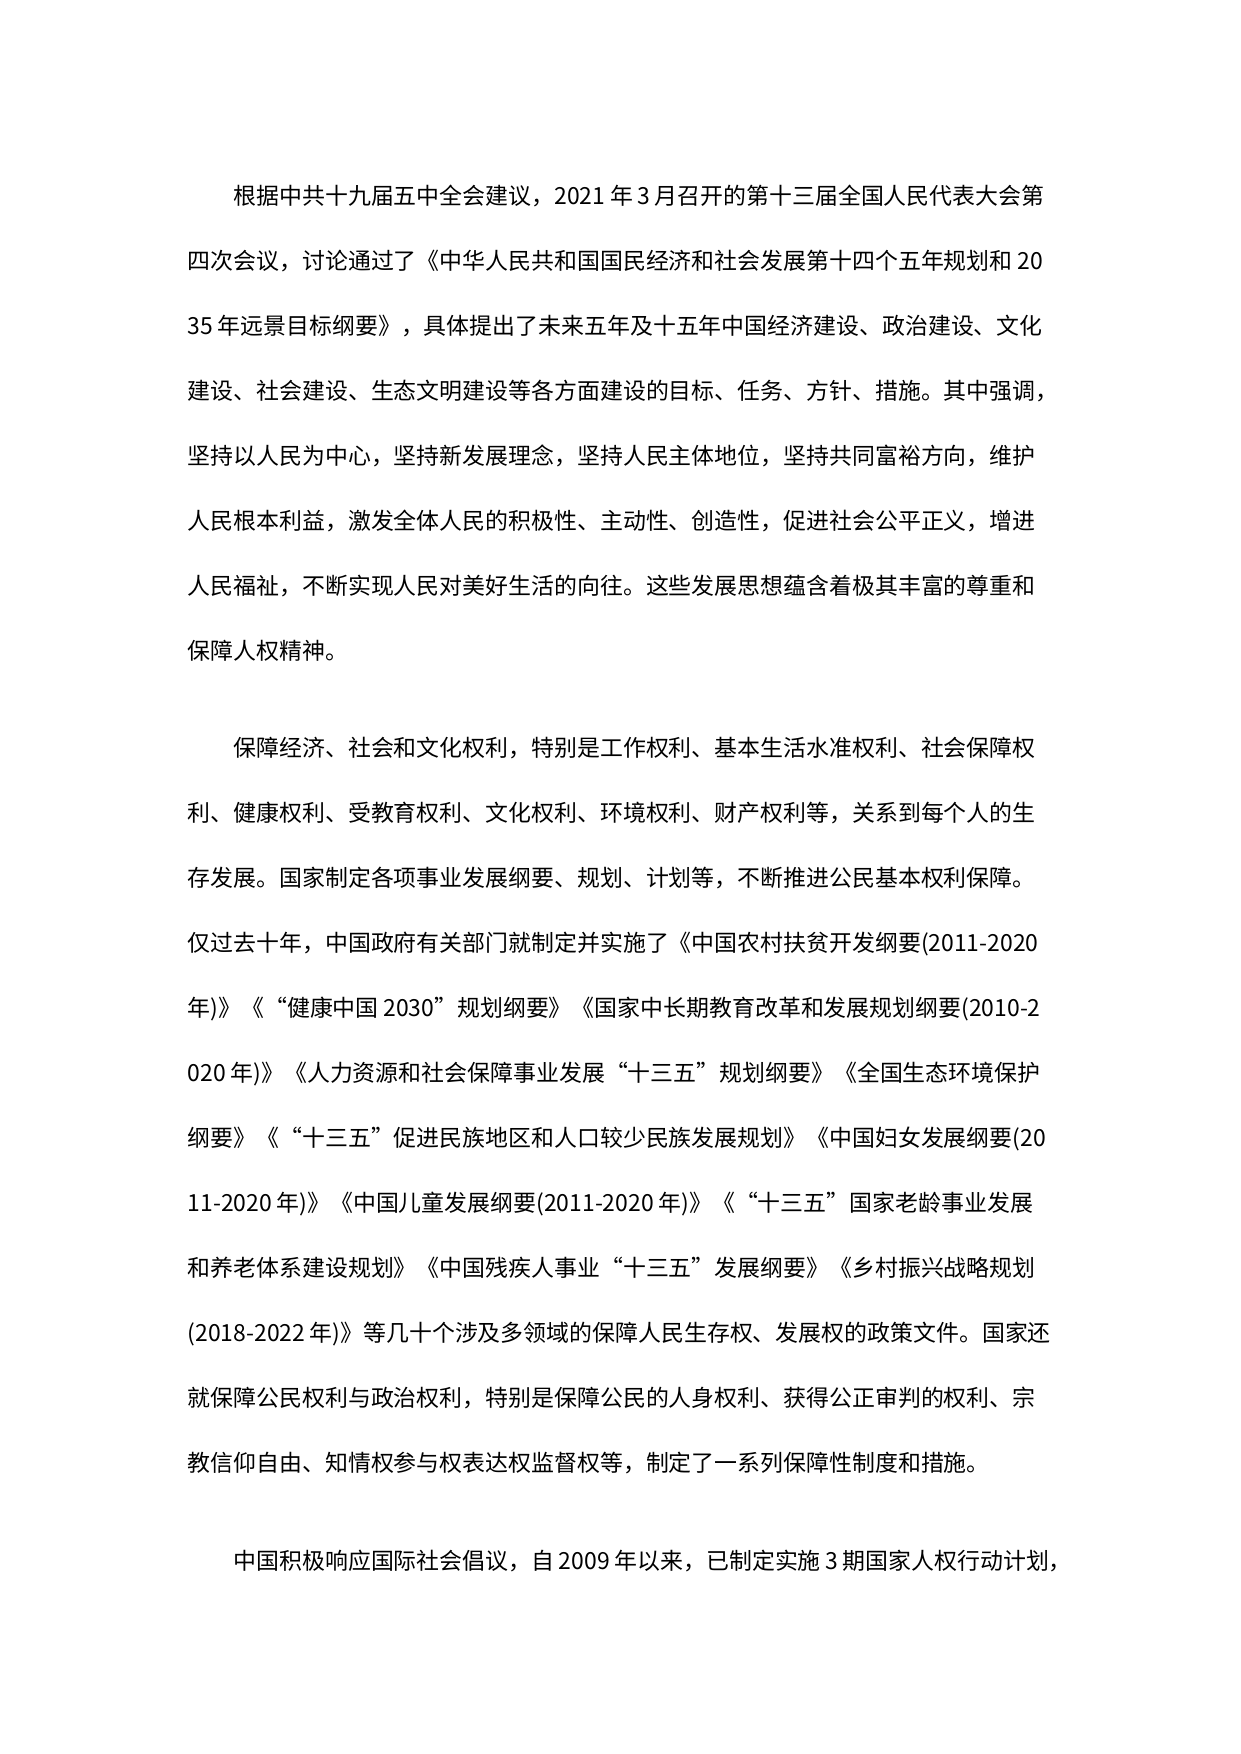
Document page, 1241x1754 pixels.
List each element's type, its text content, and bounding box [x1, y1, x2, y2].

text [187, 1527, 1053, 1592]
text 保障经济、社会和文化权利，特别是工作权利、基本生活水准权利、社会保障权利、健康权利、受教育权利、文化权利、环境权利、财产权利等，关系到每个人的生存发展。国家制定各项事业发展纲要、规划、计划等，不断推进公民基本权利保障。仅过去十年，中国政府有关部门就制定并实施了《中国农村扶贫开发纲要(2011-2020年)》《“健康中国2030”规划纲要》《国家中长期教育改革和发展规划纲要(2010-2020年)》《人力资源和社会保障事业发展“十三五”规划纲要》《全国生态环境保护纲要》《“十三五”促进民族地区和人口较少民族发展规划》《中国妇女发展纲要(2011-2020年)》《中国儿童发展纲要(2011-2020年)》《“十三五”国家老龄事业发展和养老体系建设规划》《中国残疾人事业“十三五”发展纲要》《乡村振兴战略规划(2018-2022年)》等几十个涉及多领域的保障人民生存权、发展权的政策文件。国家还就保障公民权利与政治权利，特别是保障公民的人身权利、获得公正审判的权利、宗教信仰自由、知情权参与权表达权监督权等，制定了一系列保障性制度和措施。 [187, 714, 1053, 1494]
text 根据中共十九届五中全会建议，2021年3月召开的第十三届全国人民代表大会第四次会议，讨论通过了《中华人民共和国国民经济和社会发展第十四个五年规划和2035年远景目标纲要》，具体提出了未来五年及十五年中国经济建设、政治建设、文化建设、社会建设、生态文明建设等各方面建设的目标、任务、方针、措施。其中强调，坚持以人民为中心，坚持新发展理念，坚持人民主体地位，坚持共同富裕方向，维护人民根本利益，激发全体人民的积极性、主动性、创造性，促进社会公平正义，增进人民福祉，不断实现人民对美好生活的向往。这些发展思想蕴含着极其丰富的尊重和保障人权精神。 [187, 162, 1053, 682]
